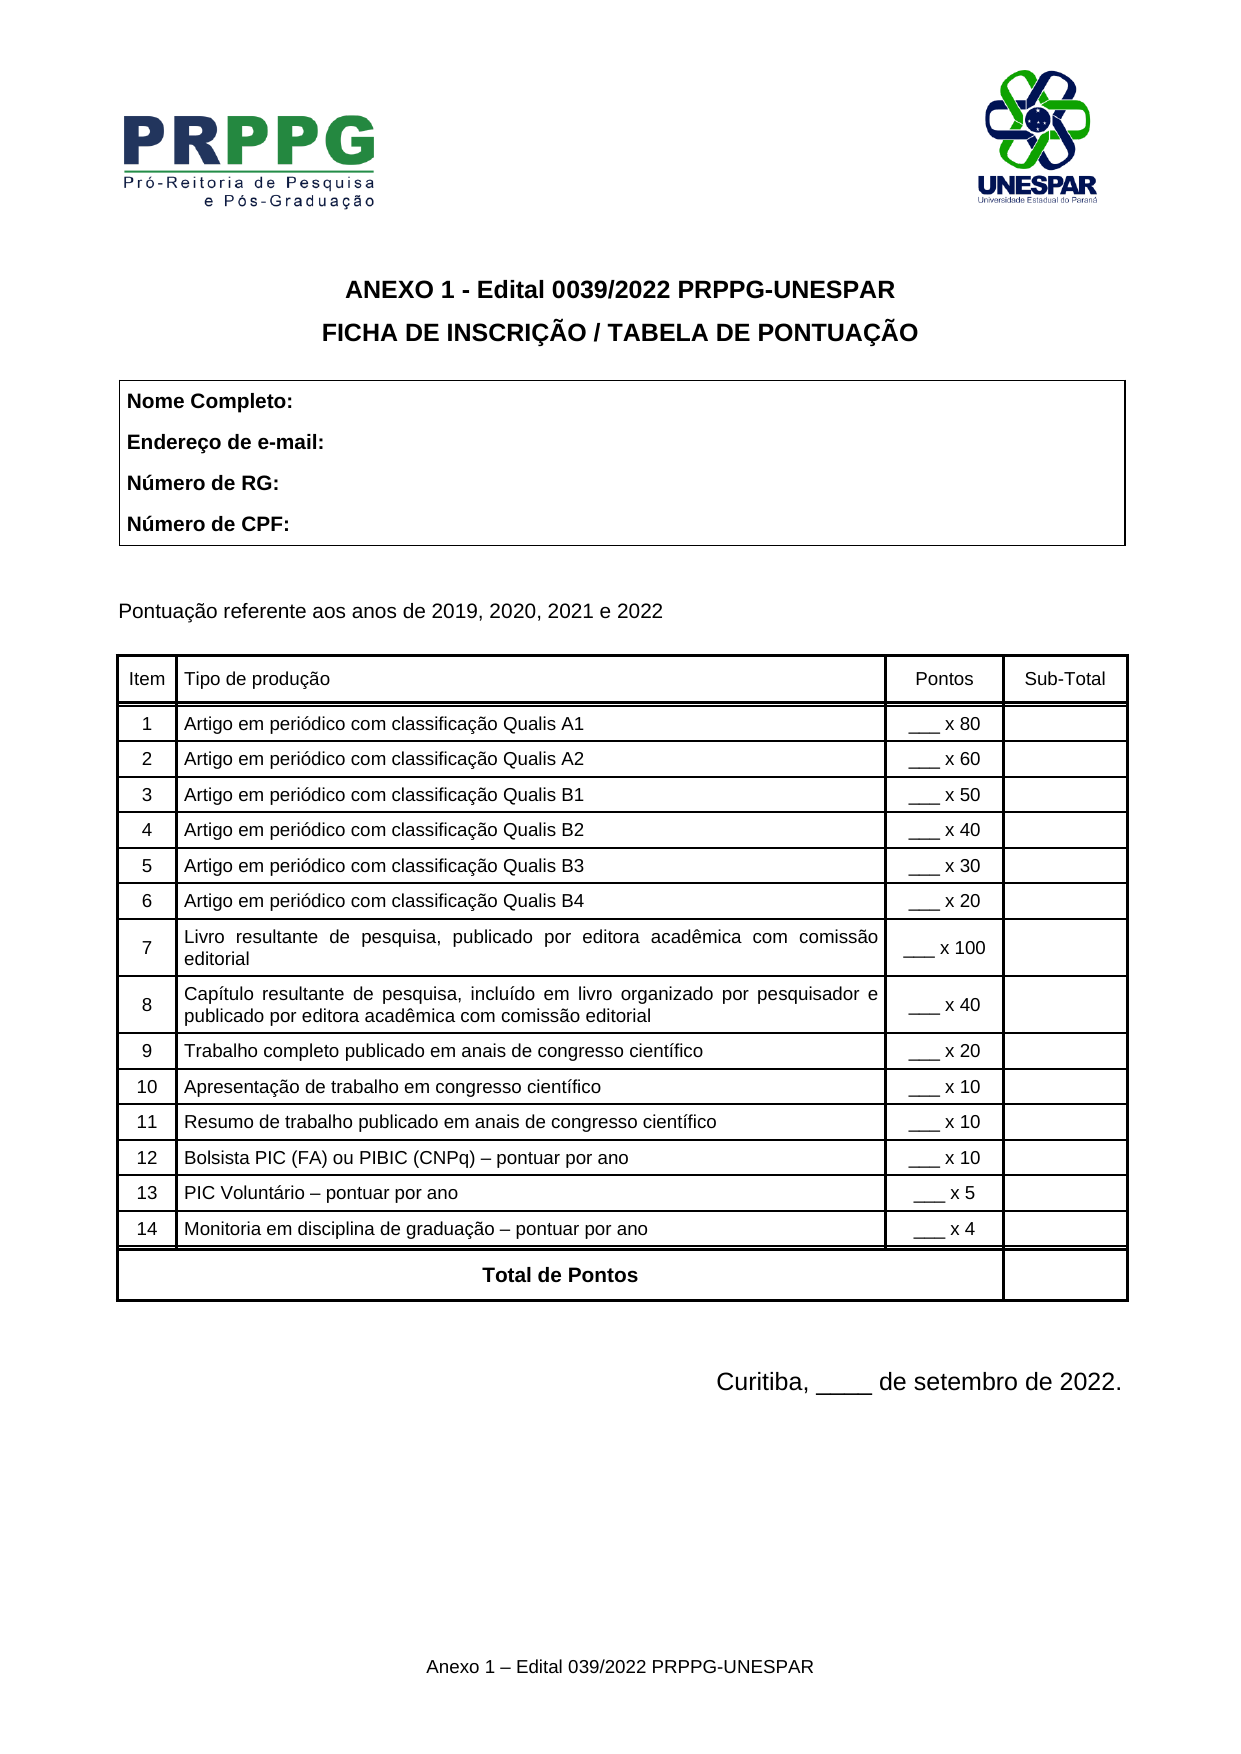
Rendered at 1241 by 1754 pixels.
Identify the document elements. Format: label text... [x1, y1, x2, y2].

table_cell [1005, 707, 1126, 740]
text ANEXO 1 - Edital 0039/2022 PRPPG-UNESPAR [118, 275, 1122, 303]
table_cell Capítulo resultante de pesquisa, incluído em livro organizado por pesquisador e publicado por editora acadêmica com comissão editorial [178, 977, 884, 1032]
table_cell [1005, 1141, 1126, 1174]
table_cell Total de Pontos [119, 1251, 1002, 1299]
table_cell Apresentação de trabalho em congresso científico [178, 1070, 884, 1103]
table_cell ___ x 40 [887, 813, 1002, 847]
table_cell ___ x 20 [887, 884, 1002, 918]
table_cell 2 [119, 742, 175, 776]
table_cell [1005, 1251, 1126, 1299]
table_cell Resumo de trabalho publicado em anais de congresso científico [178, 1105, 884, 1138]
picture [118, 109, 378, 218]
table_cell 10 [119, 1070, 175, 1103]
table_cell 5 [119, 849, 175, 882]
table_cell ___ x 10 [887, 1070, 1002, 1103]
table_cell ___ x 4 [887, 1212, 1002, 1245]
table_cell 7 [119, 920, 175, 975]
table_cell 14 [119, 1212, 175, 1245]
table_cell Artigo em periódico com classificação Qualis B4 [178, 884, 884, 918]
table_cell ___ x 80 [887, 707, 1002, 740]
table_cell 1 [119, 707, 175, 740]
table_cell 9 [119, 1034, 175, 1067]
table_cell [1005, 1176, 1126, 1209]
table_header Item [119, 657, 175, 701]
table_cell Monitoria em disciplina de graduação – pontuar por ano [178, 1212, 884, 1245]
table_cell [1005, 1034, 1126, 1067]
table_cell 11 [119, 1105, 175, 1138]
table_cell [1005, 742, 1126, 776]
table_cell 8 [119, 977, 175, 1032]
table_cell 4 [119, 813, 175, 847]
table_cell [1005, 977, 1126, 1032]
table_cell ___ x 30 [887, 849, 1002, 882]
table_cell [1005, 920, 1126, 975]
table_cell Trabalho completo publicado em anais de congresso científico [178, 1034, 884, 1067]
table_cell [1005, 1212, 1126, 1245]
table_cell PIC Voluntário – pontuar por ano [178, 1176, 884, 1209]
table_cell [1005, 778, 1126, 811]
picture [955, 53, 1120, 218]
table_cell [1005, 1105, 1126, 1138]
table_cell ___ x 50 [887, 778, 1002, 811]
table_header Tipo de produção [178, 657, 884, 701]
table_cell ___ x 10 [887, 1105, 1002, 1138]
table_cell 13 [119, 1176, 175, 1209]
table_cell Artigo em periódico com classificação Qualis B3 [178, 849, 884, 882]
table_cell [1005, 813, 1126, 847]
text FICHA DE INSCRIÇÃO / TABELA DE PONTUAÇÃO [118, 318, 1122, 347]
table_cell ___ x 40 [887, 977, 1002, 1032]
table_cell Bolsista PIC (FA) ou PIBIC (CNPq) – pontuar por ano [178, 1141, 884, 1174]
table_cell Endereço de e-mail: [120, 421, 1124, 462]
table_cell Artigo em periódico com classificação Qualis A1 [178, 707, 884, 740]
table_cell [1005, 884, 1126, 918]
text Pontuação referente aos anos de 2019, 2020, 2021 e 2022 [118, 599, 1122, 623]
table_cell Artigo em periódico com classificação Qualis B2 [178, 813, 884, 847]
table_header Sub-Total [1005, 657, 1126, 701]
table_header Pontos [887, 657, 1002, 701]
text Curitiba, ____ de setembro de 2022. [118, 1367, 1122, 1395]
table_cell ___ x 60 [887, 742, 1002, 776]
table_cell [1005, 1070, 1126, 1103]
table_cell ___ x 5 [887, 1176, 1002, 1209]
table_cell [1005, 849, 1126, 882]
table_cell Número de CPF: [120, 504, 1124, 545]
table_cell Livro resultante de pesquisa, publicado por editora acadêmica com comissão editorial [178, 920, 884, 975]
table_cell ___ x 100 [887, 920, 1002, 975]
table_cell Artigo em periódico com classificação Qualis A2 [178, 742, 884, 776]
table_cell 3 [119, 778, 175, 811]
table_cell Número de RG: [120, 462, 1124, 504]
table_cell 6 [119, 884, 175, 918]
table_cell 12 [119, 1141, 175, 1174]
table_cell Artigo em periódico com classificação Qualis B1 [178, 778, 884, 811]
table_header Nome Completo: [120, 381, 1124, 421]
table_cell ___ x 10 [887, 1141, 1002, 1174]
table_cell ___ x 20 [887, 1034, 1002, 1067]
